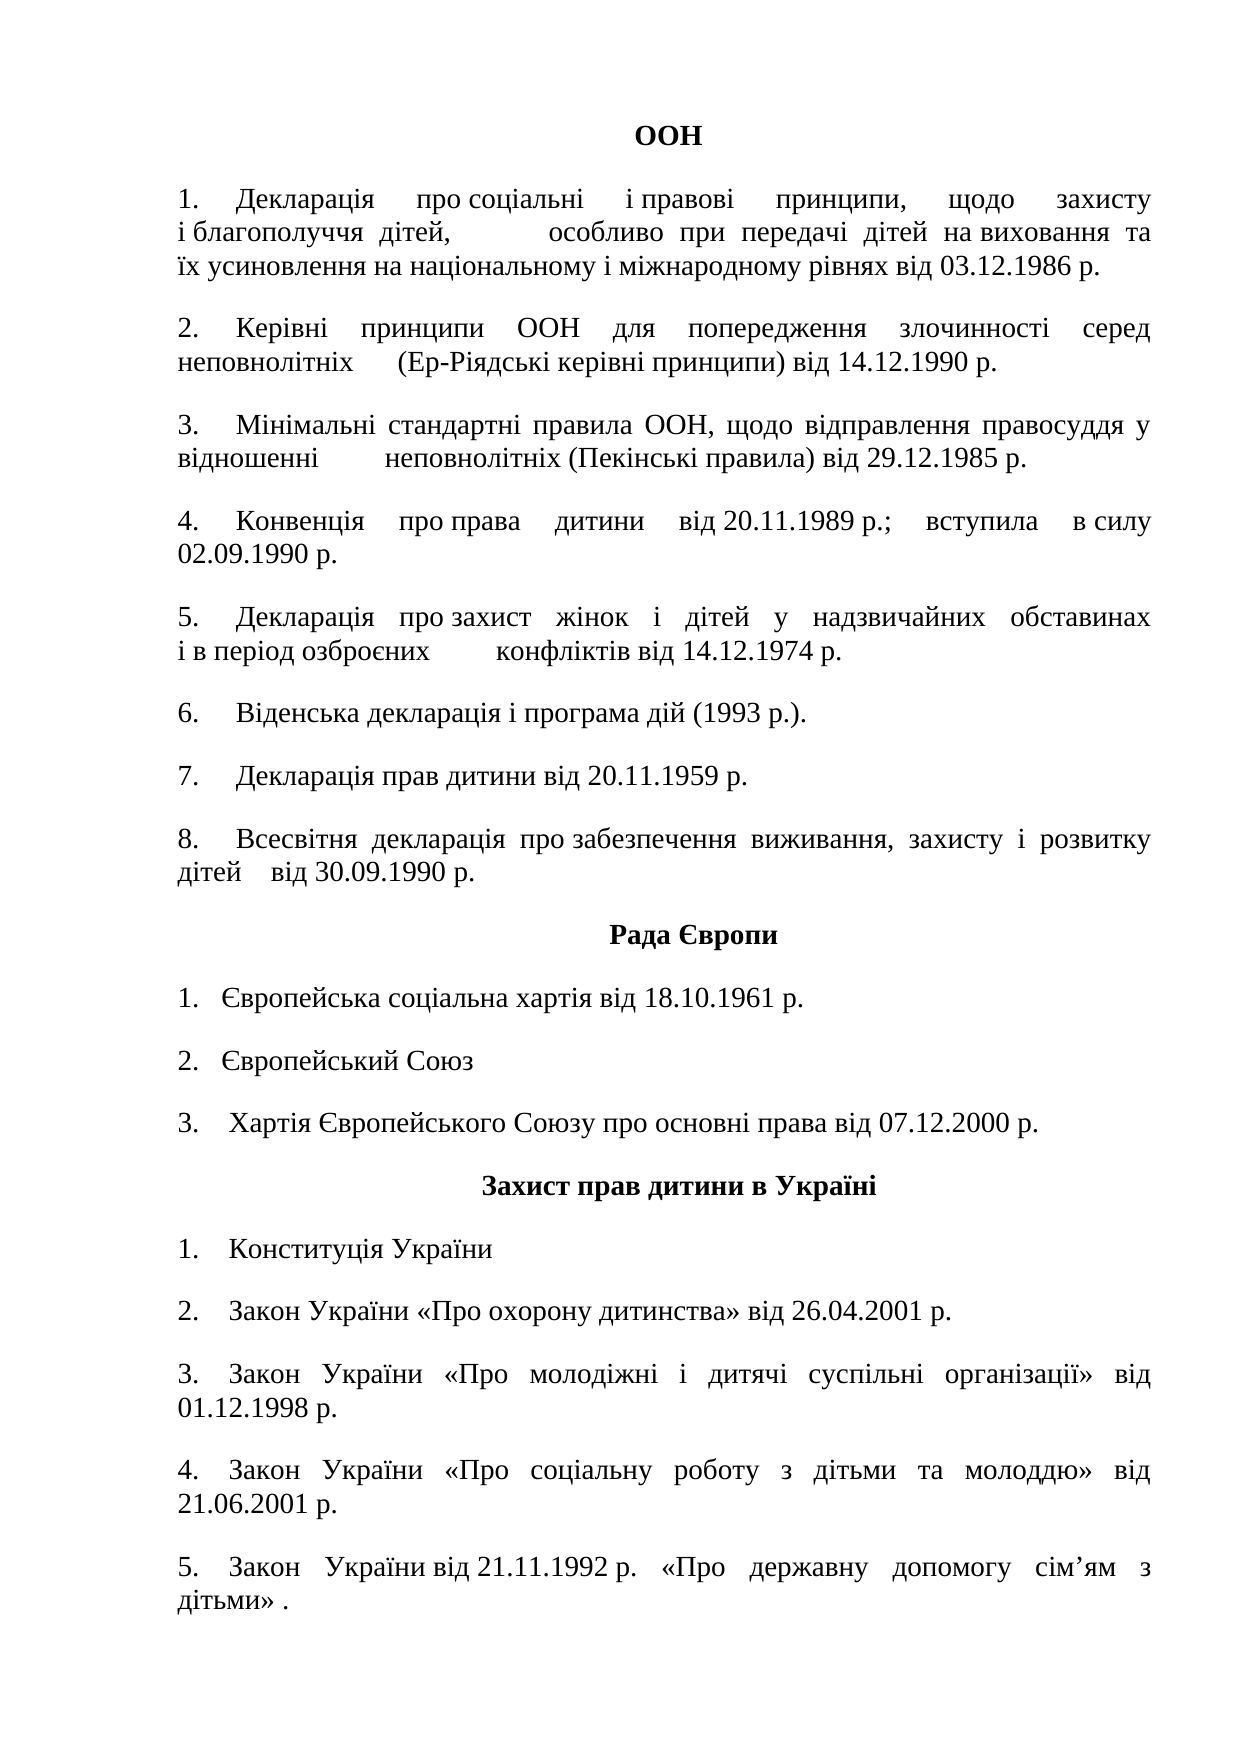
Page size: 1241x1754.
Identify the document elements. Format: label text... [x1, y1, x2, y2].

text 5. Декларація про захист жінок і дітей у надзвичайних обставинах і в період озброєних конфліктів від 14.12.1974 р. [177, 599, 1152, 666]
text 7. Декларація прав дитини від 20.11.1959 р. [177, 758, 1152, 792]
text 4. Конвенція про права дитини від 20.11.1989 р.; вступила в силу 02.09.1990 р. [177, 503, 1152, 570]
text 1. Декларація про соціальні і правові принципи, щодо захисту і благополуччя дітей, особливо при передачі дітей на виховання та їх усиновлення на національному і міжнародному рівнях від 03.12.1986 р. [177, 181, 1152, 281]
text 2. Європейський Союз [177, 1043, 1152, 1076]
text 1. Конституція України [177, 1231, 1152, 1264]
text ООН [177, 118, 1152, 152]
text 3. Хартія Європейського Союзу про основні права від 07.12.2000 р. [177, 1105, 1152, 1139]
text 2. Закон України «Про охорону дитинства» від 26.04.2001 р. [177, 1293, 1152, 1327]
text Рада Європи [177, 917, 1152, 951]
text 4. Закон України «Про соціальну роботу з дітьми та молоддю» від 21.06.2001 р. [177, 1452, 1152, 1519]
text 6. Віденська декларація і програма дій (1993 р.). [177, 696, 1152, 729]
text 8. Всесвітня декларація про забезпечення виживання, захисту і розвитку дітей від 30.09.1990 р. [177, 821, 1152, 888]
text Захист прав дитини в Україні [177, 1168, 1152, 1202]
text 1. Європейська соціальна хартія від 18.10.1961 р. [177, 980, 1152, 1013]
text 3. Закон України «Про молодіжні і дитячі суспільні організації» від 01.12.1998 р. [177, 1356, 1152, 1423]
text 5. Закон України від 21.11.1992 р. «Про державну допомогу сім’ям з дітьми» . [177, 1549, 1152, 1616]
text 2. Керівні принципи ООН для попередження злочинності серед неповнолітніх (Ер-Ріядські керівні принципи) від 14.12.1990 р. [177, 311, 1152, 378]
text 3. Мінімальні стандартні правила ООН, щодо відправлення правосуддя у відношенні неповнолітніх (Пекінські правила) від 29.12.1985 р. [177, 407, 1152, 474]
